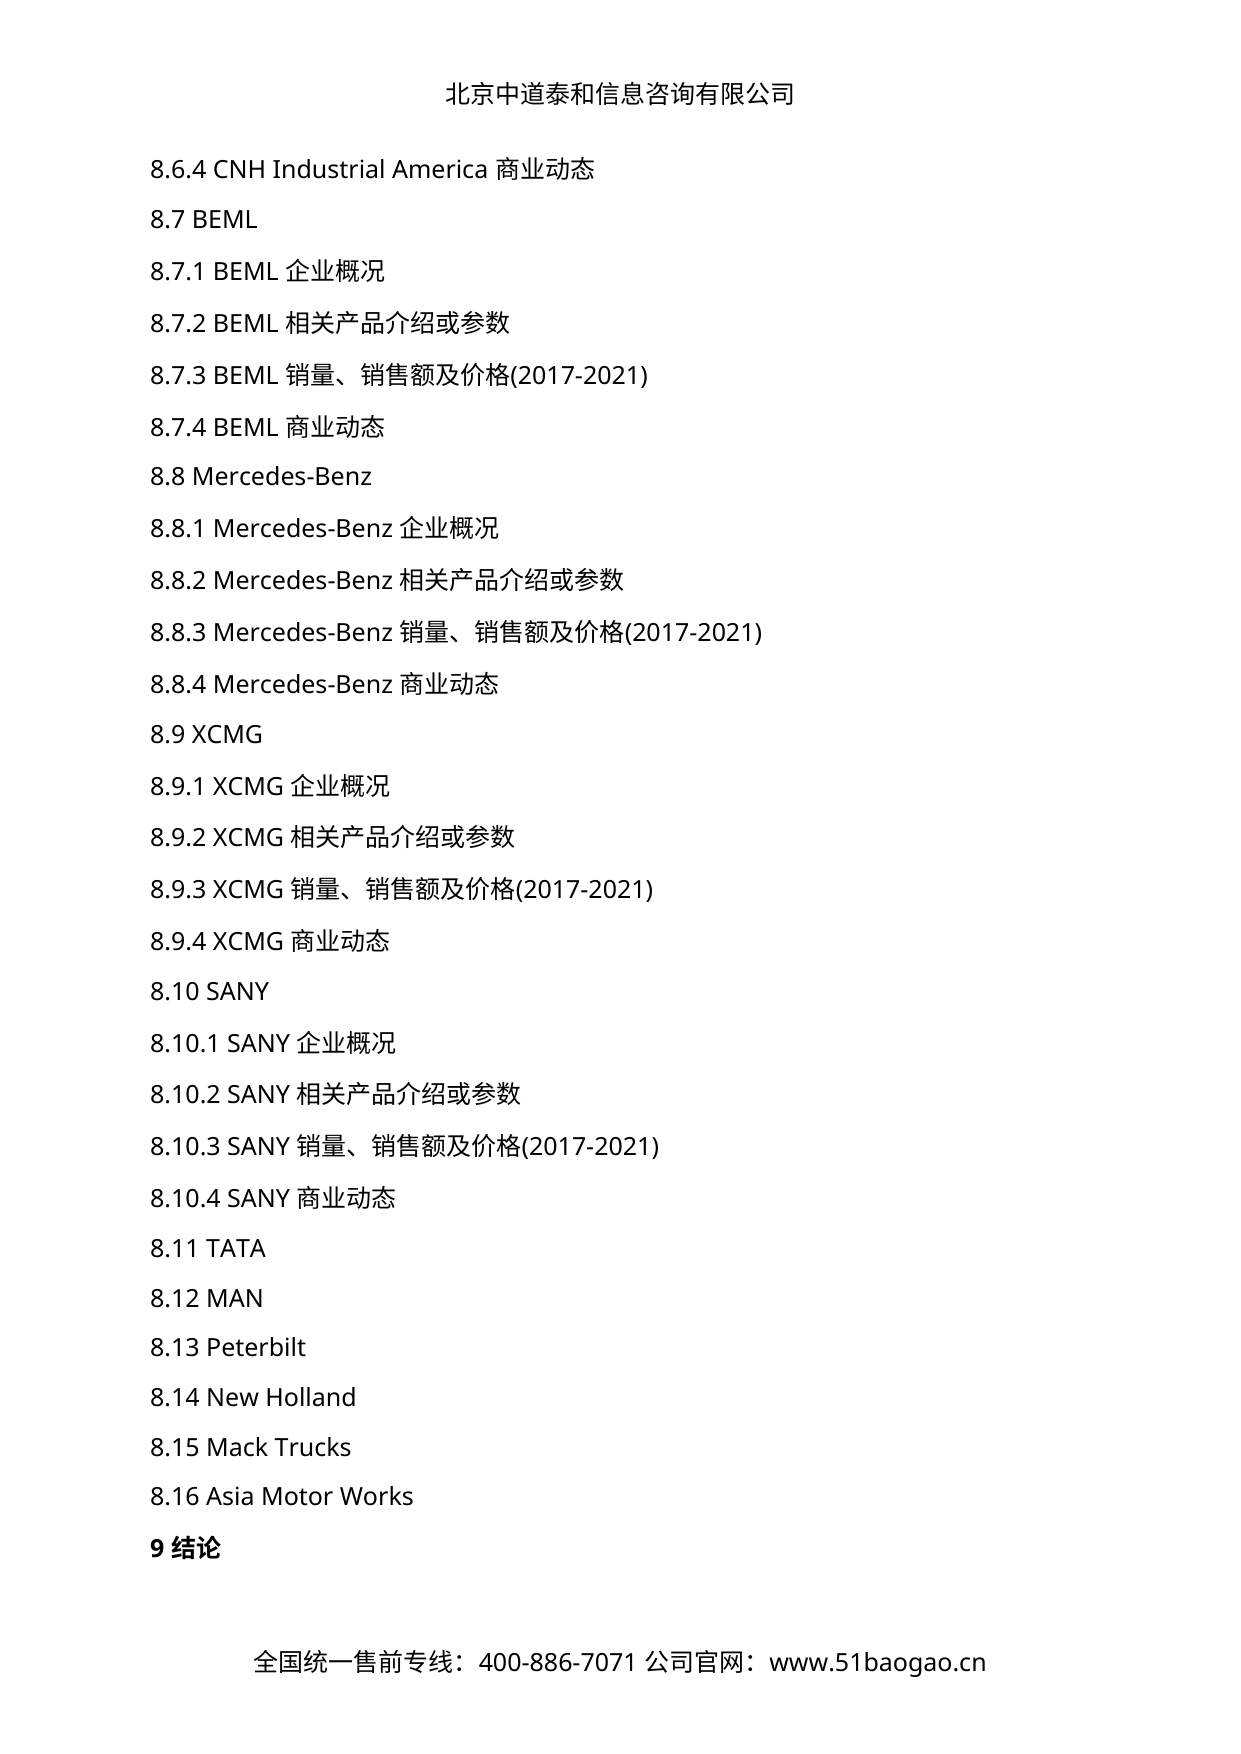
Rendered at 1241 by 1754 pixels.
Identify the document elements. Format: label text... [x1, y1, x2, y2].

text 8.7.3 BEML 销量、销售额及价格(2017-2021) [150, 355, 1090, 392]
text 8.9.3 XCMG 销量、销售额及价格(2017-2021) [150, 870, 1090, 906]
text 8.8.4 Mercedes-Benz 商业动态 [150, 664, 1090, 701]
text 8.10.2 SANY 相关产品介绍或参数 [150, 1075, 1090, 1111]
text 8.10.3 SANY 销量、销售额及价格(2017-2021) [150, 1127, 1090, 1163]
text 9 结论 [150, 1529, 1090, 1565]
text 8.8.3 Mercedes-Benz 销量、销售额及价格(2017-2021) [150, 612, 1090, 649]
text 8.7.4 BEML 商业动态 [150, 407, 1090, 443]
text 8.8.2 Mercedes-Benz 相关产品介绍或参数 [150, 561, 1090, 597]
text 8.13 Peterbilt [150, 1330, 1090, 1364]
text 8.7 BEML [150, 202, 1090, 236]
text 8.15 Mack Trucks [150, 1429, 1090, 1463]
text 8.14 New Holland [150, 1380, 1090, 1414]
text 8.12 MAN [150, 1280, 1090, 1314]
text 8.9.1 XCMG 企业概况 [150, 766, 1090, 802]
text 8.10.4 SANY 商业动态 [150, 1179, 1090, 1215]
text 8.8 Mercedes-Benz [150, 459, 1090, 493]
text 8.9 XCMG [150, 716, 1090, 750]
text 8.7.2 BEML 相关产品介绍或参数 [150, 303, 1090, 340]
text 8.7.1 BEML 企业概况 [150, 252, 1090, 288]
text 8.9.2 XCMG 相关产品介绍或参数 [150, 818, 1090, 854]
text 8.16 Asia Motor Works [150, 1479, 1090, 1513]
text 8.6.4 CNH Industrial America 商业动态 [150, 150, 1090, 186]
text 8.10.1 SANY 企业概况 [150, 1023, 1090, 1059]
text 8.9.4 XCMG 商业动态 [150, 922, 1090, 958]
text 8.11 TATA [150, 1231, 1090, 1265]
text 8.10 SANY [150, 973, 1090, 1007]
text 8.8.1 Mercedes-Benz 企业概况 [150, 509, 1090, 545]
